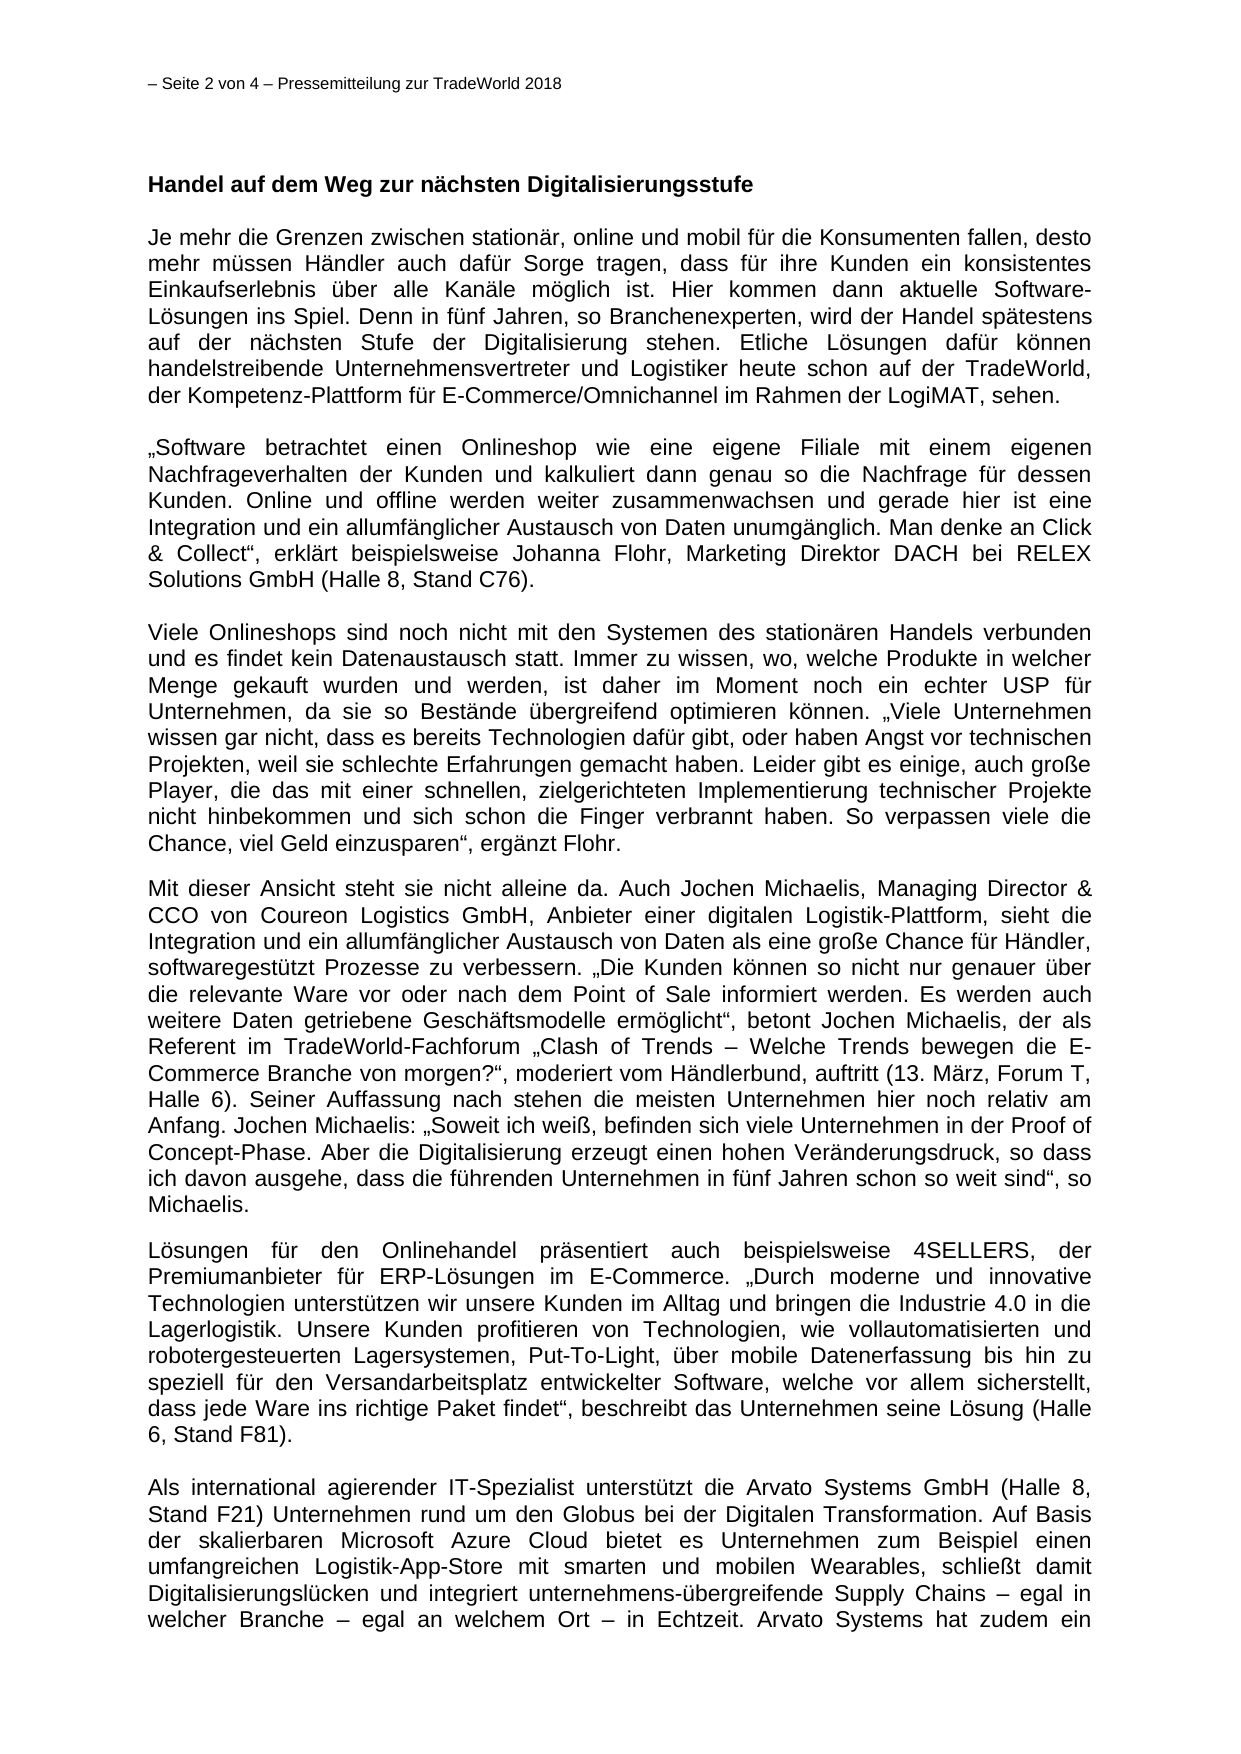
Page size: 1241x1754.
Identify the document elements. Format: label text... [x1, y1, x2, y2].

text Mit dieser Ansicht steht sie nicht alleine da. Auch Jochen Michaelis, Managing Director & CCO von Coureon Logistics GmbH, Anbieter einer digitalen Logistik-Plattform, sieht die Integration und ein allumfänglicher Austausch von Daten als eine große Chance für Händler, softwaregestützt Prozesse zu verbessern. „Die Kunden können so nicht nur genauer über die relevante Ware vor oder nach dem Point of Sale informiert werden. Es werden auch weitere Daten getriebene Geschäftsmodelle ermöglicht“, betont Jochen Michaelis, der als Referent im TradeWorld-Fachforum „Clash of Trends – Welche Trends bewegen die E-Commerce Branche von morgen?“, moderiert vom Händlerbund, auftritt (13. März, Forum T, Halle 6). Seiner Auffassung nach stehen die meisten Unternehmen hier noch relativ am Anfang. Jochen Michaelis: „Soweit ich weiß, befinden sich viele Unternehmen in der Proof of Concept-Phase. Aber die Digitalisierung erzeugt einen hohen Veränderungsdruck, so dass ich davon ausgehe, dass die führenden Unternehmen in fünf Jahren schon so weit sind“, so Michaelis. [148, 875, 1092, 1218]
text Viele Onlineshops sind noch nicht mit den Systemen des stationären Handels verbunden und es findet kein Datenaustausch statt. Immer zu wissen, wo, welche Produkte in welcher Menge gekauft wurden und werden, ist daher im Moment noch ein echter USP für Unternehmen, da sie so Bestände übergreifend optimieren können. „Viele Unternehmen wissen gar nicht, dass es bereits Technologien dafür gibt, oder haben Angst vor technischen Projekten, weil sie schlechte Erfahrungen gemacht haben. Leider gibt es einige, auch große Player, die das mit einer schnellen, zielgerichteten Implementierung technischer Projekte nicht hinbekommen und sich schon die Finger verbrannt haben. So verpassen viele die Chance, viel Geld einzusparen“, ergänzt Flohr. [148, 619, 1092, 856]
text Handel auf dem Weg zur nächsten Digitalisierungsstufe [148, 171, 1092, 197]
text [148, 1474, 1092, 1632]
text „Software betrachtet einen Onlineshop wie eine eigene Filiale mit einem eigenen Nachfrageverhalten der Kunden und kalkuliert dann genau so die Nachfrage für dessen Kunden. Online und offline werden weiter zusammenwachsen und gerade hier ist eine Integration und ein allumfänglicher Austausch von Daten unumgänglich. Man denke an Click & Collect“, erklärt beispielsweise Johanna Flohr, Marketing Direktor DACH bei RELEX Solutions GmbH (Halle 8, Stand C76). [148, 434, 1092, 592]
text Lösungen für den Onlinehandel präsentiert auch beispielsweise 4SELLERS, der Premiumanbieter für ERP-Lösungen im E-Commerce. „Durch moderne und innovative Technologien unterstützen wir unsere Kunden im Alltag und bringen die Industrie 4.0 in die Lagerlogistik. Unsere Kunden profitieren von Technologien, wie vollautomatisierten und robotergesteuerten Lagersystemen, Put-To-Light, über mobile Datenerfassung bis hin zu speziell für den Versandarbeitsplatz entwickelter Software, welche vor allem sicherstellt, dass jede Ware ins richtige Paket findet“, beschreibt das Unternehmen seine Lösung (Halle 6, Stand F81). [148, 1237, 1092, 1448]
text Je mehr die Grenzen zwischen stationär, online und mobil für die Konsumenten fallen, desto mehr müssen Händler auch dafür Sorge tragen, dass für ihre Kunden ein konsistentes Einkaufserlebnis über alle Kanäle möglich ist. Hier kommen dann aktuelle Software-Lösungen ins Spiel. Denn in fünf Jahren, so Branchenexperten, wird der Handel spätestens auf der nächsten Stufe der Digitalisierung stehen. Etliche Lösungen dafür können handelstreibende Unternehmensvertreter und Logistiker heute schon auf der TradeWorld, der Kompetenz-Plattform für E-Commerce/Omnichannel im Rahmen der LogiMAT, sehen. [148, 223, 1092, 408]
